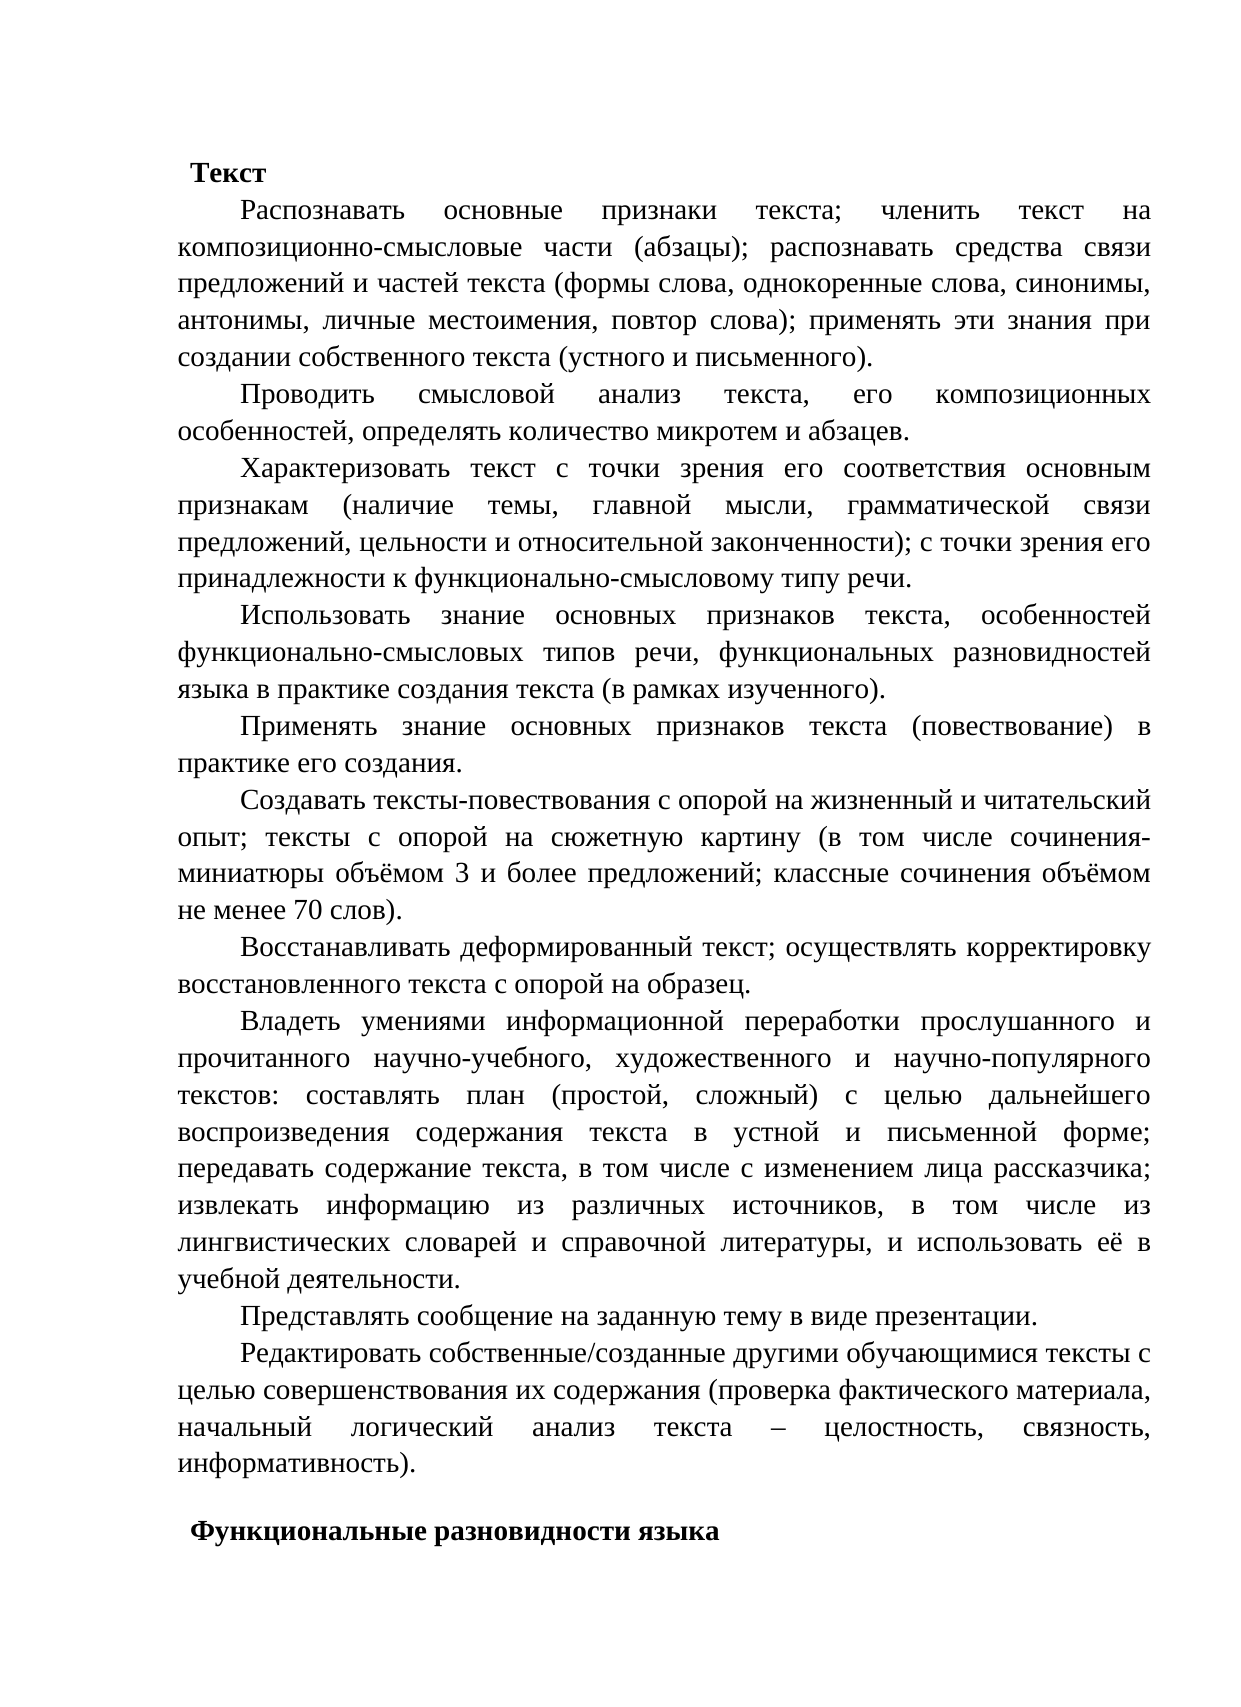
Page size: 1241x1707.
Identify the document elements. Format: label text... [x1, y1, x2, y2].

text Восстанавливать деформированный текст; осуществлять корректировку восстановленного текста с опорой на образец. [177, 929, 1152, 1000]
text Представлять сообщение на заданную тему в виде презентации. [177, 1298, 1152, 1332]
text Характеризовать текст с точки зрения его соответствия основным признакам (наличие темы, главной мысли, грамматической связи предложений, цельности и относительной законченности); с точки зрения его принадлежности к функ­ционально-смысловому типу речи. [177, 450, 1152, 594]
text Функциональные разновидности языка [190, 1513, 1152, 1547]
text Использовать знание основных признаков текста, особенностей функционально-смысловых типов речи, функциональных разновидностей языка в практике создания текста (в рамках изученного). [177, 597, 1152, 705]
text Создавать тексты-повествования с опорой на жизненный и читательский опыт; тексты с опорой на сюжетную картину (в том числе сочинения-миниатюры объёмом 3 и более предложений; классные сочинения объёмом не менее 70 слов). [177, 782, 1152, 926]
text Редактировать собственные/созданные другими обучающимися тексты с целью совершенствования их содержания (проверка фактического материала, начальный логический анализ текста – целостность, связность, информативность). [177, 1335, 1152, 1479]
text Текст [190, 155, 1152, 188]
text Проводить смысловой анализ текста, его композиционных особенностей, определять количество микротем и абзацев. [177, 376, 1152, 447]
text Владеть умениями информационной переработки прослушанного и прочитанного научно-учебного, художественного и научно-популярного текстов: составлять план (простой, сложный) с целью дальнейшего воспроизведения содержания текста в устной и письменной форме; передавать содержание текста, в том числе с изменением лица рассказчика; извлекать информацию из различных источников, в том числе из лингвистических словарей и справочной литературы, и использовать её в учебной деятельности. [177, 1003, 1152, 1295]
text Применять знание основных признаков текста (повествование) в практике его создания. [177, 708, 1152, 778]
text Распознавать основные признаки текста; членить текст на композиционно-смысловые части (абзацы); распознавать средства связи предложений и частей текста (формы слова, однокоренные слова, синонимы, антонимы, личные местоимения, повтор слова); применять эти знания при создании собственного текста (устного и письменного). [177, 192, 1152, 373]
